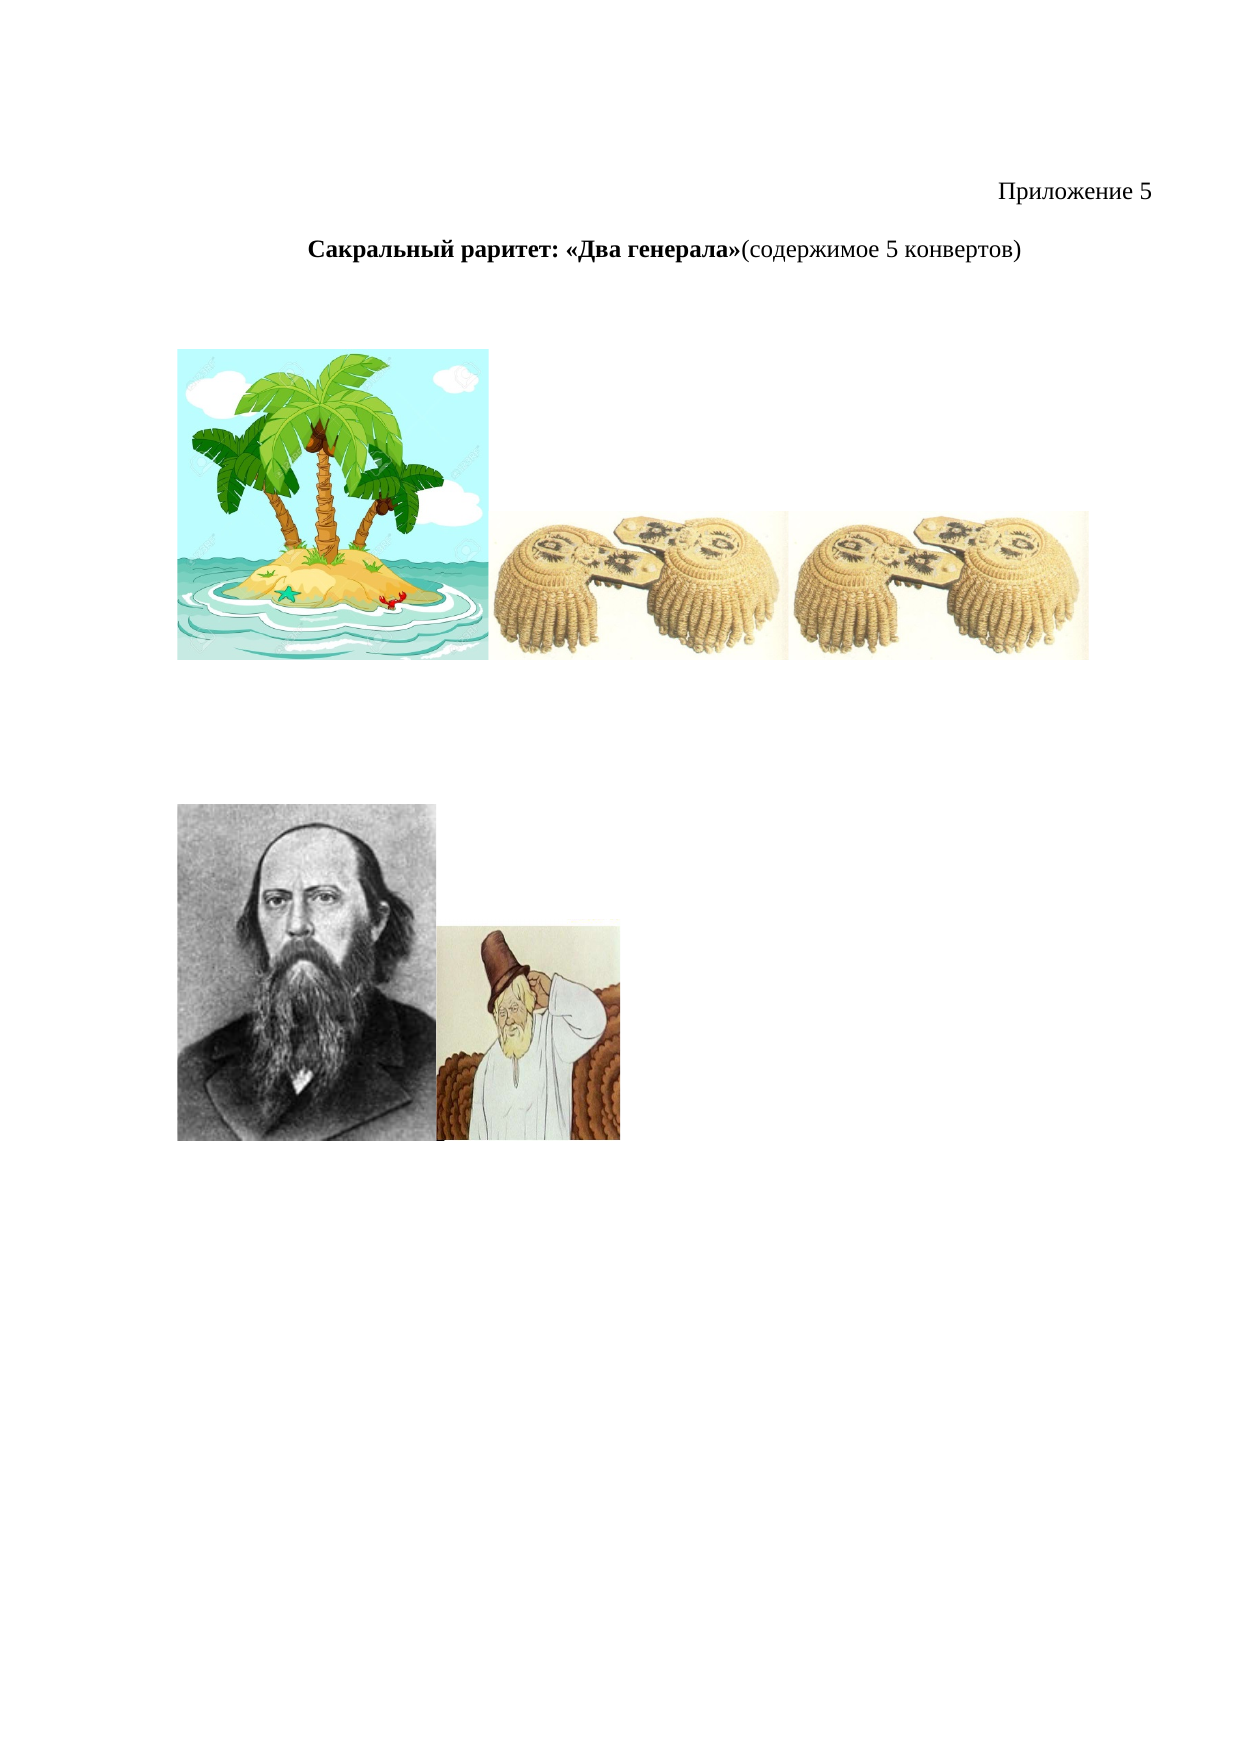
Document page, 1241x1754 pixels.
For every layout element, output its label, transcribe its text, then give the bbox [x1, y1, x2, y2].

picture [177, 804, 621, 1141]
picture [177, 349, 1089, 660]
text Сакральный раритет: «Два генерала»(содержимое 5 конвертов) [177, 234, 1152, 263]
text Приложение 5 [177, 176, 1152, 205]
